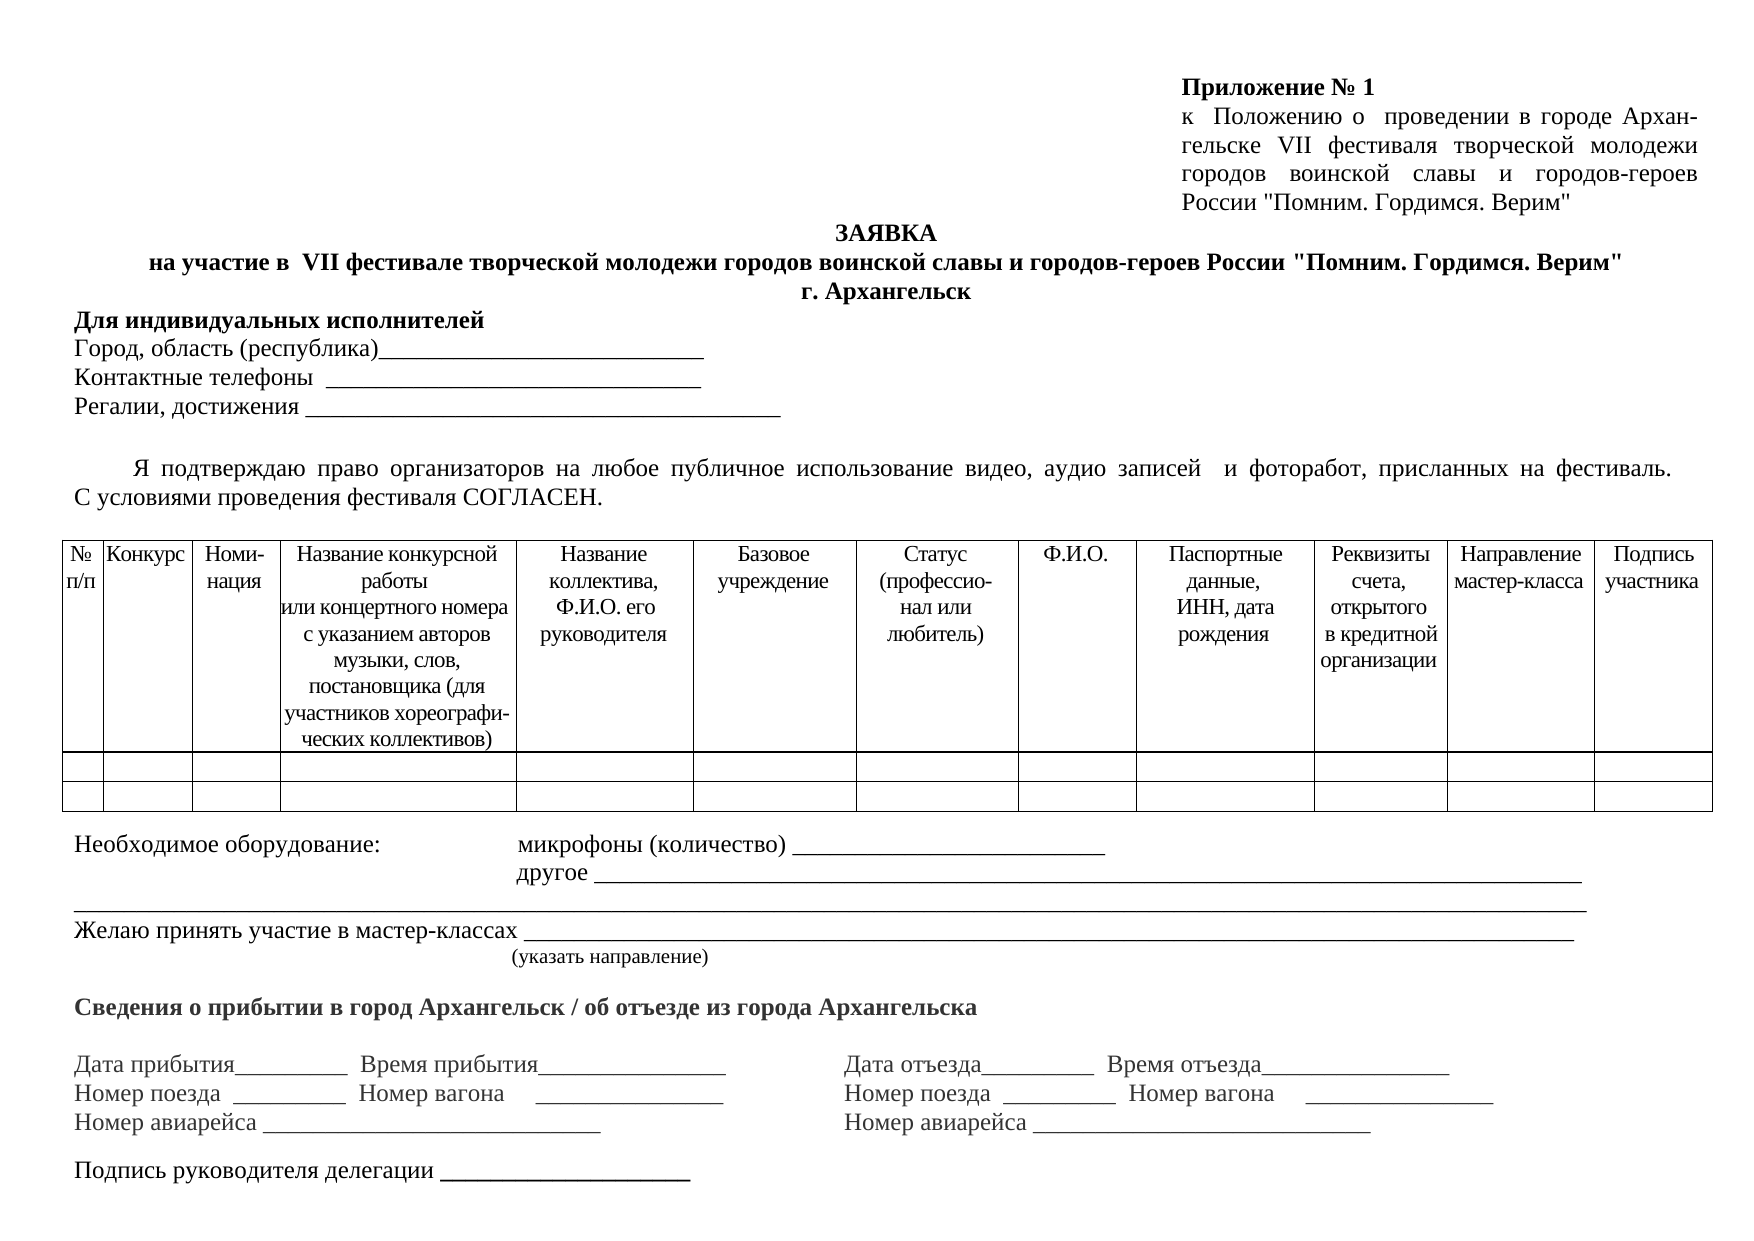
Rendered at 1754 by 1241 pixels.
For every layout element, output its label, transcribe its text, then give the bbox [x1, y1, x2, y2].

table_cell [104, 753, 192, 781]
text другое _______________________________________________________________________________ [74, 857, 1636, 886]
table_cell Номер поезда _________ Номер вагона _______________ Номер авиарейса ___________________________ [63, 1078, 833, 1136]
text Для индивидуальных исполнителей [74, 305, 1636, 333]
table_cell Номер поезда _________ Номер вагона _______________ Номер авиарейса ___________________________ [833, 1078, 1603, 1136]
text на участие в VII фестивале творческой молодежи городов воинской славы и городов-героев России "Помним. Гордимся. Верим" [74, 247, 1698, 276]
table_cell [857, 782, 1018, 811]
table_header Подпись участника [1595, 541, 1712, 751]
text Регалии, достижения ______________________________________ [74, 391, 1636, 420]
table_header Название коллектива, Ф.И.О. его руководителя [517, 541, 693, 751]
table_cell [517, 782, 693, 811]
table_cell [517, 753, 693, 781]
text Приложение № 1 [1181, 72, 1698, 101]
table_header Ф.И.О. [1019, 541, 1136, 751]
table_cell [1137, 782, 1314, 811]
table_cell [1595, 753, 1712, 781]
table_cell [281, 753, 516, 781]
text Город, область (республика)__________________________ [74, 333, 1636, 362]
text (указать направление) [74, 944, 1636, 968]
table_cell [1137, 753, 1314, 781]
text Подпись руководителя делегации ____________________ [74, 1155, 1636, 1183]
table_header Паспортные данные, ИНН, дата рождения [1137, 541, 1314, 751]
text ЗАЯВКА [74, 218, 1698, 247]
table_header Дата прибытия_________ Время прибытия_______________ [63, 1049, 833, 1078]
table_cell [1019, 753, 1136, 781]
table_cell [1595, 782, 1712, 811]
table_cell [104, 782, 192, 811]
table_cell [63, 782, 103, 811]
table_cell [694, 753, 856, 781]
text Контактные телефоны ______________________________ [74, 362, 1636, 391]
table_header Дата отъезда_________ Время отъезда_______________ [833, 1049, 1603, 1078]
table_cell [1019, 782, 1136, 811]
table_cell [1315, 753, 1447, 781]
table_cell [694, 782, 856, 811]
table_header № п/п [63, 541, 103, 751]
text _________________________________________________________________________________________________________________________ [74, 886, 1636, 915]
table_header Реквизиты счета, открытого в кредитной организации [1315, 541, 1447, 751]
table_header Базовое учреждение [694, 541, 856, 751]
table_cell [63, 753, 103, 781]
text к Положению о проведении в городе Архан-гельске VII фестиваля творческой молодежи городов воинской славы и городов-героев России "Помним. Гордимся. Верим" [1181, 101, 1698, 216]
table_header Номи- нация [193, 541, 280, 751]
table_cell [1315, 782, 1447, 811]
text Я подтверждаю право организаторов на любое публичное использование видео, аудио записей и фоторабот, присланных на фестиваль. С условиями проведения фестиваля СОГЛАСЕН. [74, 453, 1698, 511]
text г. Архангельск [74, 276, 1698, 305]
table_cell [857, 753, 1018, 781]
text Сведения о прибытии в город Архангельск / об отъезде из города Архангельска [74, 992, 1612, 1021]
text Необходимое оборудование: микрофоны (количество) _________________________ [74, 829, 1636, 857]
text Желаю принять участие в мастер-классах ____________________________________________________________________________________ [74, 915, 1636, 944]
table_cell [281, 782, 516, 811]
table_header Название конкурсной работы или концертного номера с указанием авторов музыки, слов, постановщика (для участников хореографи- ческих коллективов) [281, 541, 516, 751]
table_cell [1448, 753, 1594, 781]
table_cell [193, 782, 280, 811]
table_cell [1448, 782, 1594, 811]
table_header Направление мастер-класса [1448, 541, 1594, 751]
table_cell [193, 753, 280, 781]
table_header Статус (профессио- нал или любитель) [857, 541, 1018, 751]
table_header Конкурс [104, 541, 192, 751]
